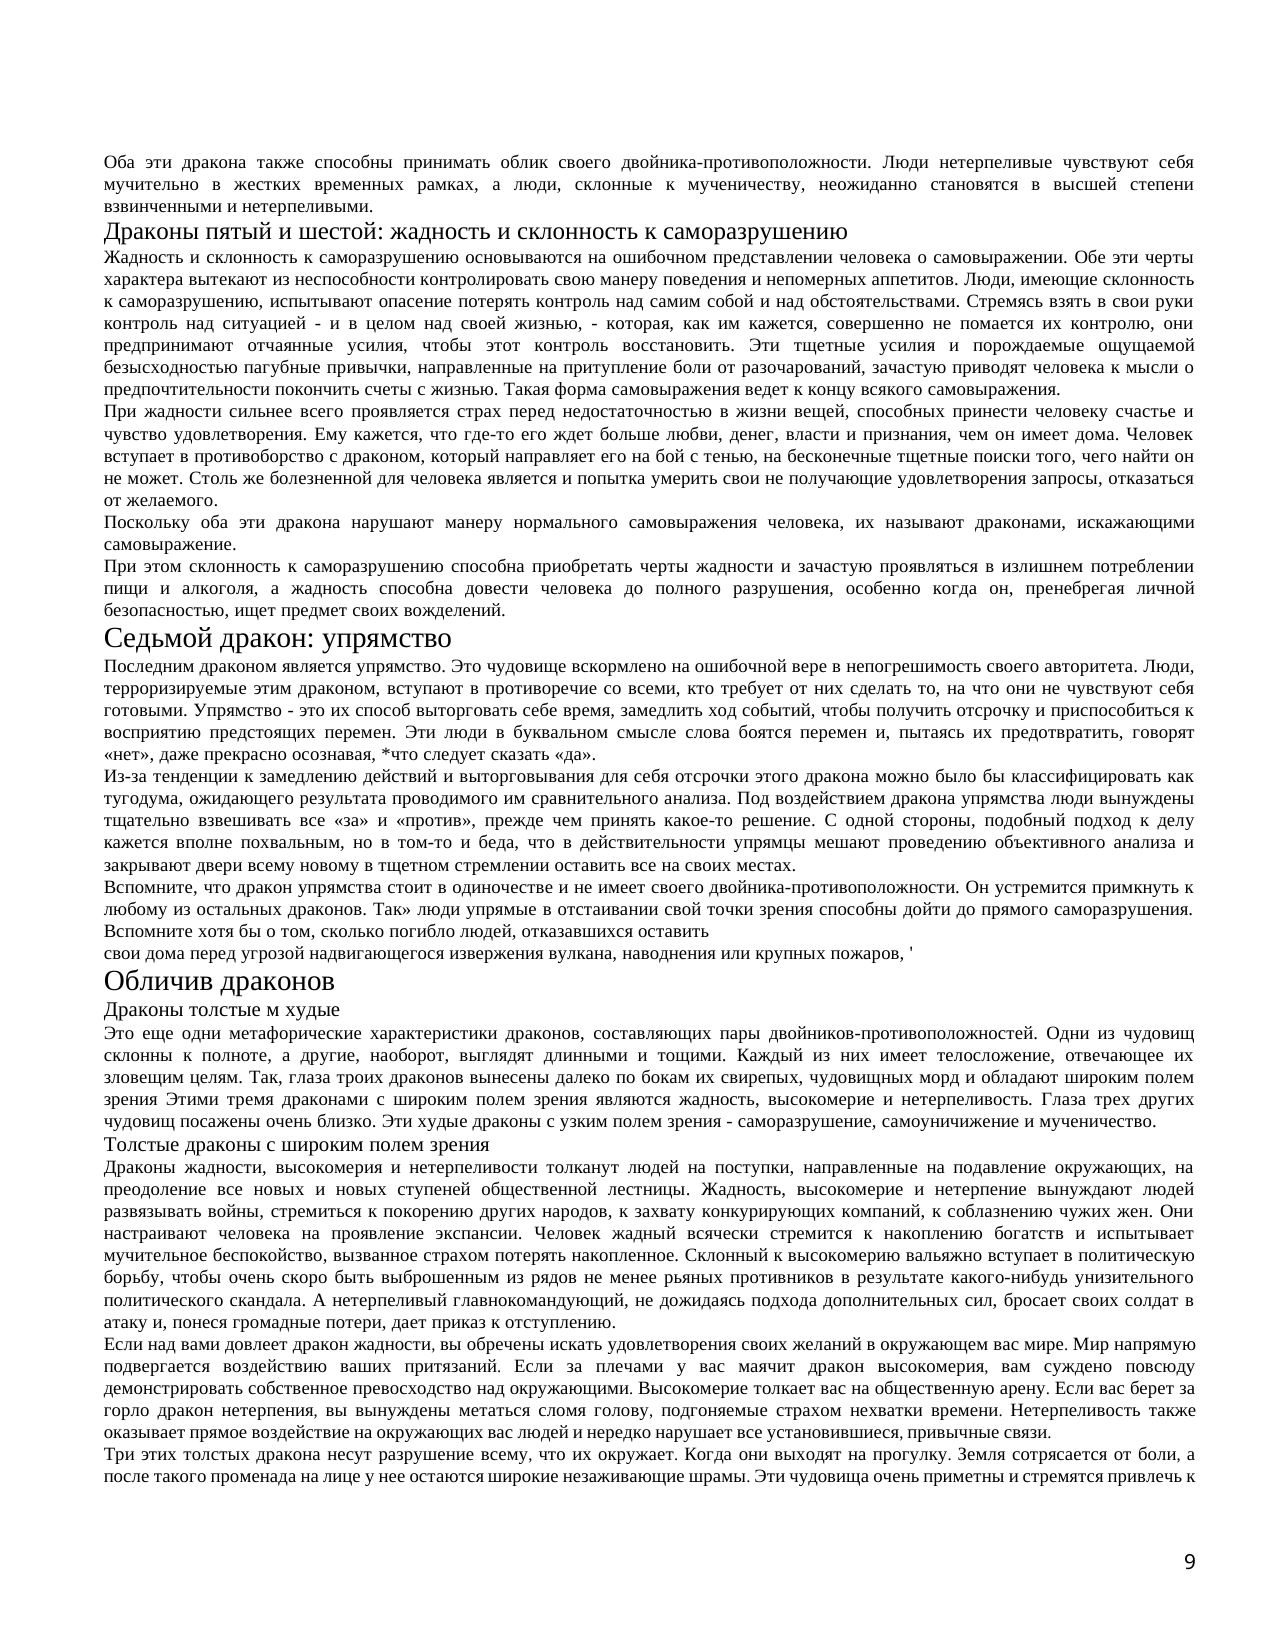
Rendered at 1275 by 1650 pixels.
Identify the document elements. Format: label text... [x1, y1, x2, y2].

text Обличив драконов [103, 963, 1196, 997]
text Из-за тенденции к замедлению действий и выторговывания для себя отсрочки этого дракона можно было бы классифицировать как тугодума, ожидающего результата проводимого им сравнительного анализа. Под воздействием дракона упрямства люди вынуждены тщательно взвешивать все «за» и «против», прежде чем принять какое-то решение. С одной стороны, подобный подход к делу кажется вполне похвальным, но в том-то и беда, что в действительности упрямцы мешают проведению объективного анализа и закрывают двери всему новому в тщетном стремлении оставить все на своих местах. [103, 765, 1196, 875]
text Жадность и склонность к саморазрушению основываются на ошибочном представлении человека о самовыражении. Обе эти черты характера вытекают из неспособности контролировать свою манеру поведения и непомерных аппетитов. Люди, имеющие склонность к саморазрушению, испытывают опасение потерять контроль над самим собой и над обстоятельствами. Стремясь взять в свои руки контроль над ситуацией - и в целом над своей жизнью, - которая, как им кажется, совершенно не помается их контролю, они предпринимают отчаянные усилия, чтобы этот контроль восстановить. Эти тщетные усилия и порождаемые ощущаемой безысходностью пагубные привычки, направленные на притупление боли от разочарований, зачастую приводят человека к мысли о предпочтительности покончить счеты с жизнью. Такая форма самовыражения ведет к концу всякого самовыражения. [103, 245, 1196, 400]
text свои дома перед угрозой надвигающегося извержения вулкана, наводнения или крупных пожаров, ' [103, 941, 1196, 963]
text Седьмой дракон: упрямство [103, 621, 1196, 654]
text Это еще одни метафорические характеристики драконов, составляющих пары двойников-противоположностей. Одни из чудовищ склонны к полноте, а другие, наоборот, выглядят длинными и тощими. Каждый из них имеет телосложение, отвечающее их зловещим целям. Так, глаза троих драконов вынесены далеко по бокам их свирепых, чудовищных морд и обладают широким полем зрения Этими тремя драконами с широким полем зрения являются жадность, высокомерие и нетерпеливость. Глаза трех других чудовищ посажены очень близко. Эти худые драконы с узким полем зрения - саморазрушение, самоуничижение и мученичество. [103, 1021, 1196, 1131]
text Драконы толстые м худые [103, 997, 1196, 1021]
text При этом склонность к саморазрушению способна приобретать черты жадности и зачастую проявляться в излишнем потреблении пищи и алкоголя, а жадность способна довести человека до полного разрушения, особенно когда он, пренебрегая личной безопасностью, ищет предмет своих вожделений. [103, 554, 1196, 621]
text При жадности сильнее всего проявляется страх перед недостаточностью в жизни вещей, способных принести человеку счастье и чувство удовлетворения. Ему кажется, что где-то его ждет больше любви, денег, власти и признания, чем он имеет дома. Человек вступает в противоборство с драконом, который направляет его на бой с тенью, на бесконечные тщетные поиски того, чего найти он не может. Столь же болезненной для человека является и попытка умерить свои не получающие удовлетворения запросы, отказаться от желаемого. [103, 400, 1196, 510]
text Драконы пятый и шестой: жадность и склонность к саморазрушению [103, 216, 1196, 245]
text Драконы жадности, высокомерия и нетерпеливости толканут людей на поступки, направленные на подавление окружающих, на преодоление все новых и новых ступеней общественной лестницы. Жадность, высокомерие и нетерпение вынуждают людей развязывать войны, стремиться к покорению других народов, к захвату конкурирующих компаний, к соблазнению чужих жен. Они настраивают человека на проявление экспансии. Человек жадный всячески стремится к накоплению богатств и испытывает мучительное беспокойство, вызванное страхом потерять накопленное. Склонный к высокомерию вальяжно вступает в политическую борьбу, чтобы очень скоро быть выброшенным из рядов не менее рьяных противников в результате какого-нибудь унизительного политического скандала. А нетерпеливый главнокомандующий, не дожидаясь подхода дополнительных сил, бросает своих солдат в атаку и, понеся громадные потери, дает приказ к отступлению. [103, 1156, 1196, 1332]
text Оба эти дракона также способны принимать облик своего двойника-противоположности. Люди нетерпеливые чувствуют себя мучительно в жестких временных рамках, а люди, склонные к мученичеству, неожиданно становятся в высшей степени взвинченными и нетерпеливыми. [103, 150, 1196, 216]
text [103, 1443, 1196, 1487]
text Толстые драконы с широким полем зрения [103, 1131, 1196, 1156]
text Если над вами довлеет дракон жадности, вы обречены искать удовлетворения своих желаний в окружающем вас мире. Мир напрямую подвергается воздействию ваших притязаний. Если за плечами у вас маячит дракон высокомерия, вам суждено повсюду демонстрировать собственное превосходство над окружающими. Высокомерие толкает вас на общественную арену. Если вас берет за горло дракон нетерпения, вы вынуждены метаться сломя голову, подгоняемые страхом нехватки времени. Нетерпеливость также оказывает прямое воздействие на окружающих вас людей и нередко нарушает все установившиеся, привычные связи. [103, 1332, 1196, 1443]
text Последним драконом является упрямство. Это чудовище вскормлено на ошибочной вере в непогрешимость своего авторитета. Люди, терроризируемые этим драконом, вступают в противоречие со всеми, кто требует от них сделать то, на что они не чувствуют себя готовыми. Упрямство - это их способ выторговать себе время, замедлить ход событий, чтобы получить отсрочку и приспособиться к восприятию предстоящих перемен. Эти люди в буквальном смысле слова боятся перемен и, пытаясь их предотвратить, говорят «нет», даже прекрасно осознавая, *что следует сказать «да». [103, 654, 1196, 765]
text Поскольку оба эти дракона нарушают манеру нормального самовыражения человека, их называют драконами, искажающими самовыражение. [103, 510, 1196, 554]
text Вспомните, что дракон упрямства стоит в одиночестве и не имеет своего двойника-противоположности. Он устремится примкнуть к любому из остальных драконов. Так» люди упрямые в отстаивании свой точки зрения способны дойти до прямого саморазрушения. Вспомните хотя бы о том, сколько погибло людей, отказавшихся оставить [103, 875, 1196, 941]
